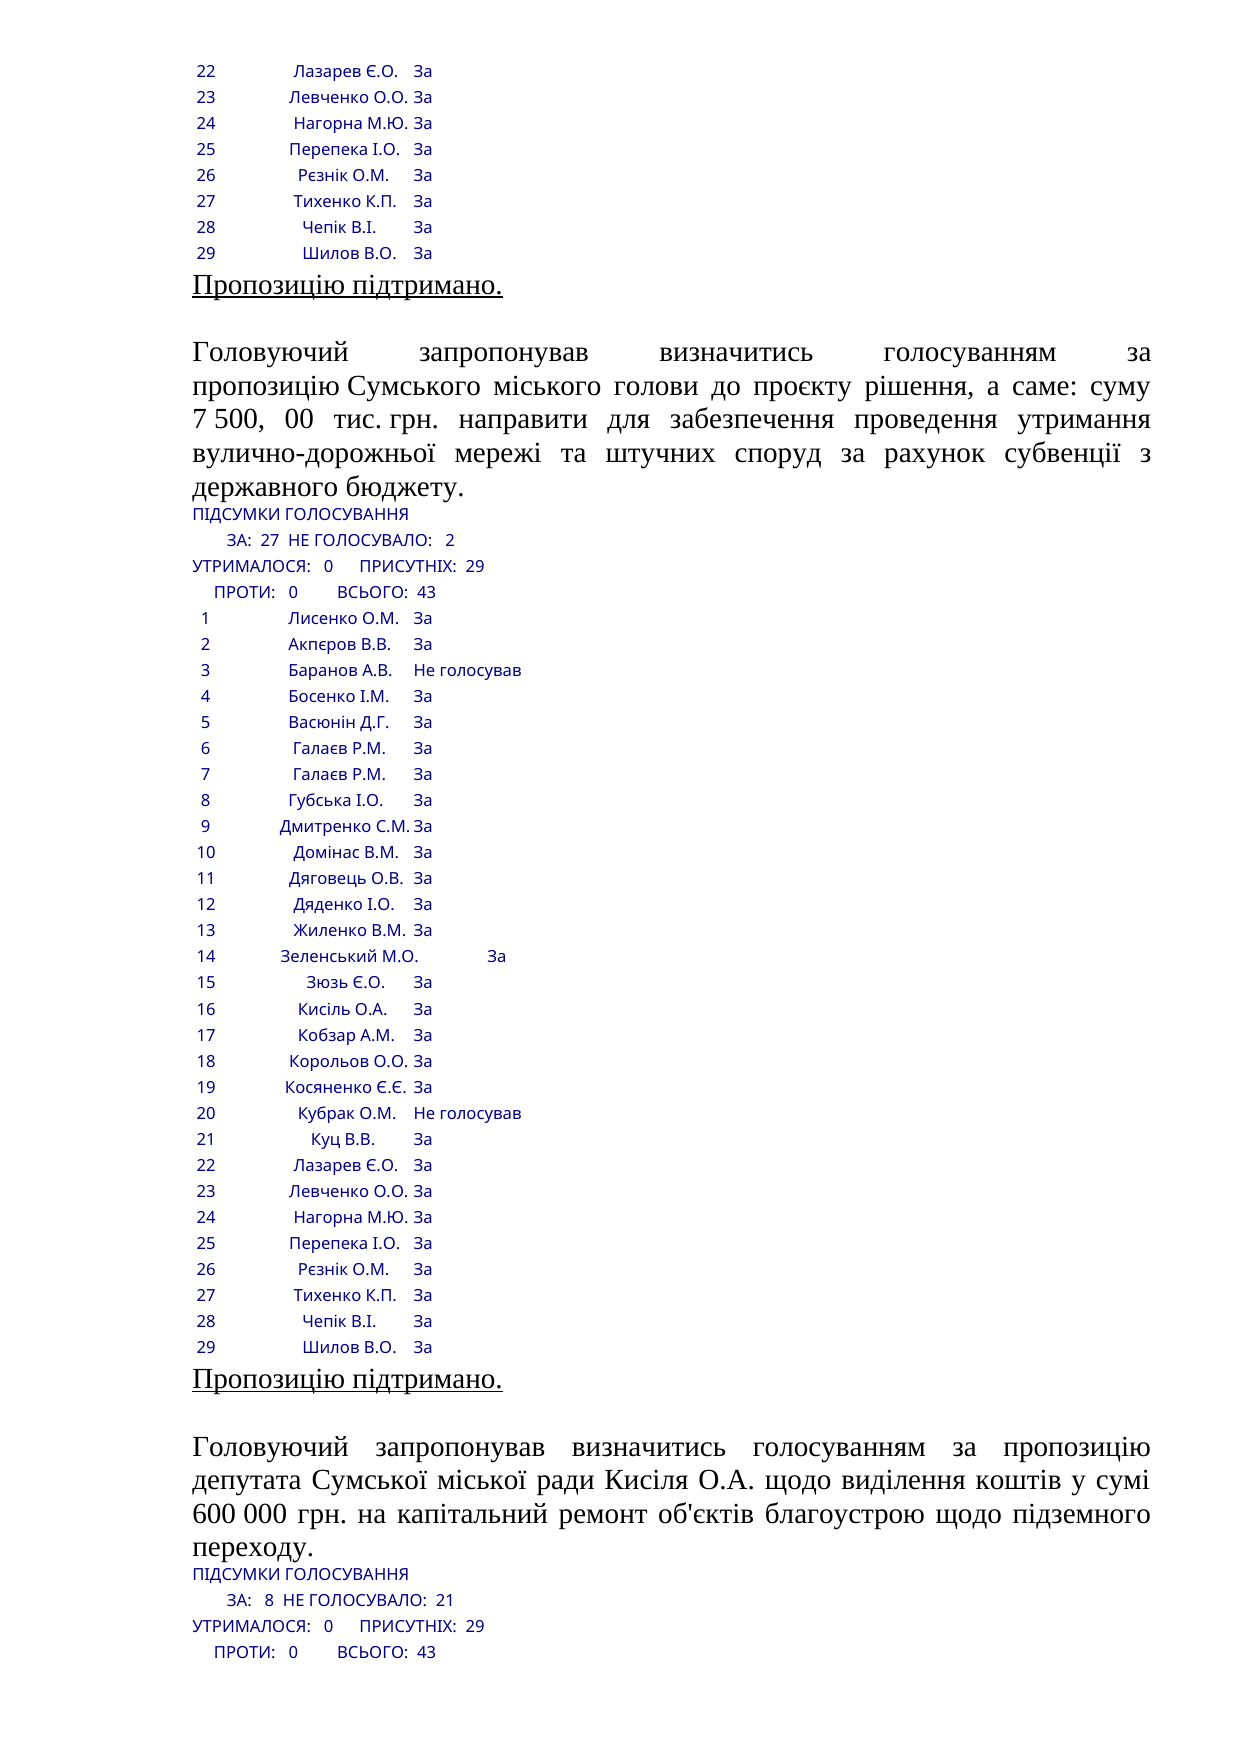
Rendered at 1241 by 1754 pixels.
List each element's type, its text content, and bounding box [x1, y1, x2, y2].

text 13 Жиленко В.М. За [192, 919, 1152, 942]
text 2 Акпєров В.В. За [192, 632, 1152, 655]
text ПРОТИ: 0 ВСЬОГО: 43 [192, 580, 1152, 603]
text 15 Зюзь Є.О. За [192, 971, 1152, 994]
text 11 Дяговець О.В. За [192, 867, 1152, 889]
text ЗА: 8 НЕ ГОЛОСУВАЛО: 21 [192, 1589, 1152, 1612]
text 5 Васюнін Д.Г. За [192, 711, 1152, 733]
text 23 Левченко О.О. За [192, 85, 1152, 108]
text 24 Нагорна М.Ю. За [192, 111, 1152, 134]
text ПІДСУМКИ ГОЛОСУВАННЯ [192, 502, 1152, 525]
text 6 Галаєв Р.М. За [192, 737, 1152, 759]
text Головуючий запропонував визначитись голосуванням за пропозицію Сумського міського голови до проєкту рішення, а саме: суму 7 500, 00 тис. грн. направити для забезпечення проведення утримання вулично-дорожньої мережі та штучних споруд за рахунок субвенції з державного бюджету. [192, 334, 1152, 502]
text УТРИМАЛОСЯ: 0 ПРИСУТНІХ: 29 [192, 554, 1152, 577]
text 10 Домінас В.М. За [192, 841, 1152, 863]
text Головуючий запропонував визначитись голосуванням за пропозицію депутата Сумської міської ради Кисіля О.А. щодо виділення коштів у сумі 600 000 грн. на капітальний ремонт об'єктів благоустрою щодо підземного переходу. [192, 1429, 1152, 1563]
text 1 Лисенко О.М. За [192, 606, 1152, 629]
text ПРОТИ: 0 ВСЬОГО: 43 [192, 1641, 1152, 1664]
text 18 Корольов О.О. За [192, 1049, 1152, 1072]
text 19 Косяненко Є.Є. За [192, 1075, 1152, 1098]
text 25 Перепека І.О. За [192, 1231, 1152, 1254]
text 27 Тихенко К.П. За [192, 1283, 1152, 1306]
text 24 Нагорна М.Ю. За [192, 1205, 1152, 1228]
text УТРИМАЛОСЯ: 0 ПРИСУТНІХ: 29 [192, 1615, 1152, 1638]
text 4 Босенко І.М. За [192, 684, 1152, 707]
text 16 Кисіль О.А. За [192, 997, 1152, 1020]
text 29 Шилов В.О. За [192, 1336, 1152, 1358]
text 8 Губська І.О. За [192, 789, 1152, 811]
text 3 Баранов А.В. Не голосував [192, 658, 1152, 681]
text 14 Зеленський М.О. За [192, 945, 1152, 968]
text 12 Дяденко І.О. За [192, 893, 1152, 916]
text ПІДСУМКИ ГОЛОСУВАННЯ [192, 1563, 1152, 1586]
text 7 Галаєв Р.М. За [192, 763, 1152, 785]
text 27 Тихенко К.П. За [192, 189, 1152, 212]
text 26 Рєзнік О.М. За [192, 1257, 1152, 1280]
text 29 Шилов В.О. За [192, 241, 1152, 264]
text ЗА: 27 НЕ ГОЛОСУВАЛО: 2 [192, 528, 1152, 551]
text 28 Чепік В.І. За [192, 1309, 1152, 1332]
text 17 Кобзар А.М. За [192, 1023, 1152, 1046]
text 21 Куц В.В. За [192, 1127, 1152, 1150]
text 28 Чепік В.І. За [192, 215, 1152, 238]
text 22 Лазарев Є.О. За [192, 1153, 1152, 1176]
text Пропозицію підтримано. [192, 1362, 1152, 1395]
text 23 Левченко О.О. За [192, 1179, 1152, 1202]
text 26 Рєзнік О.М. За [192, 163, 1152, 186]
text 25 Перепека І.О. За [192, 137, 1152, 160]
text 9 Дмитренко С.М. За [192, 815, 1152, 837]
text 20 Кубрак О.М. Не голосував [192, 1101, 1152, 1124]
text 22 Лазарев Є.О. За [192, 59, 1152, 82]
text Пропозицію підтримано. [192, 267, 1152, 301]
